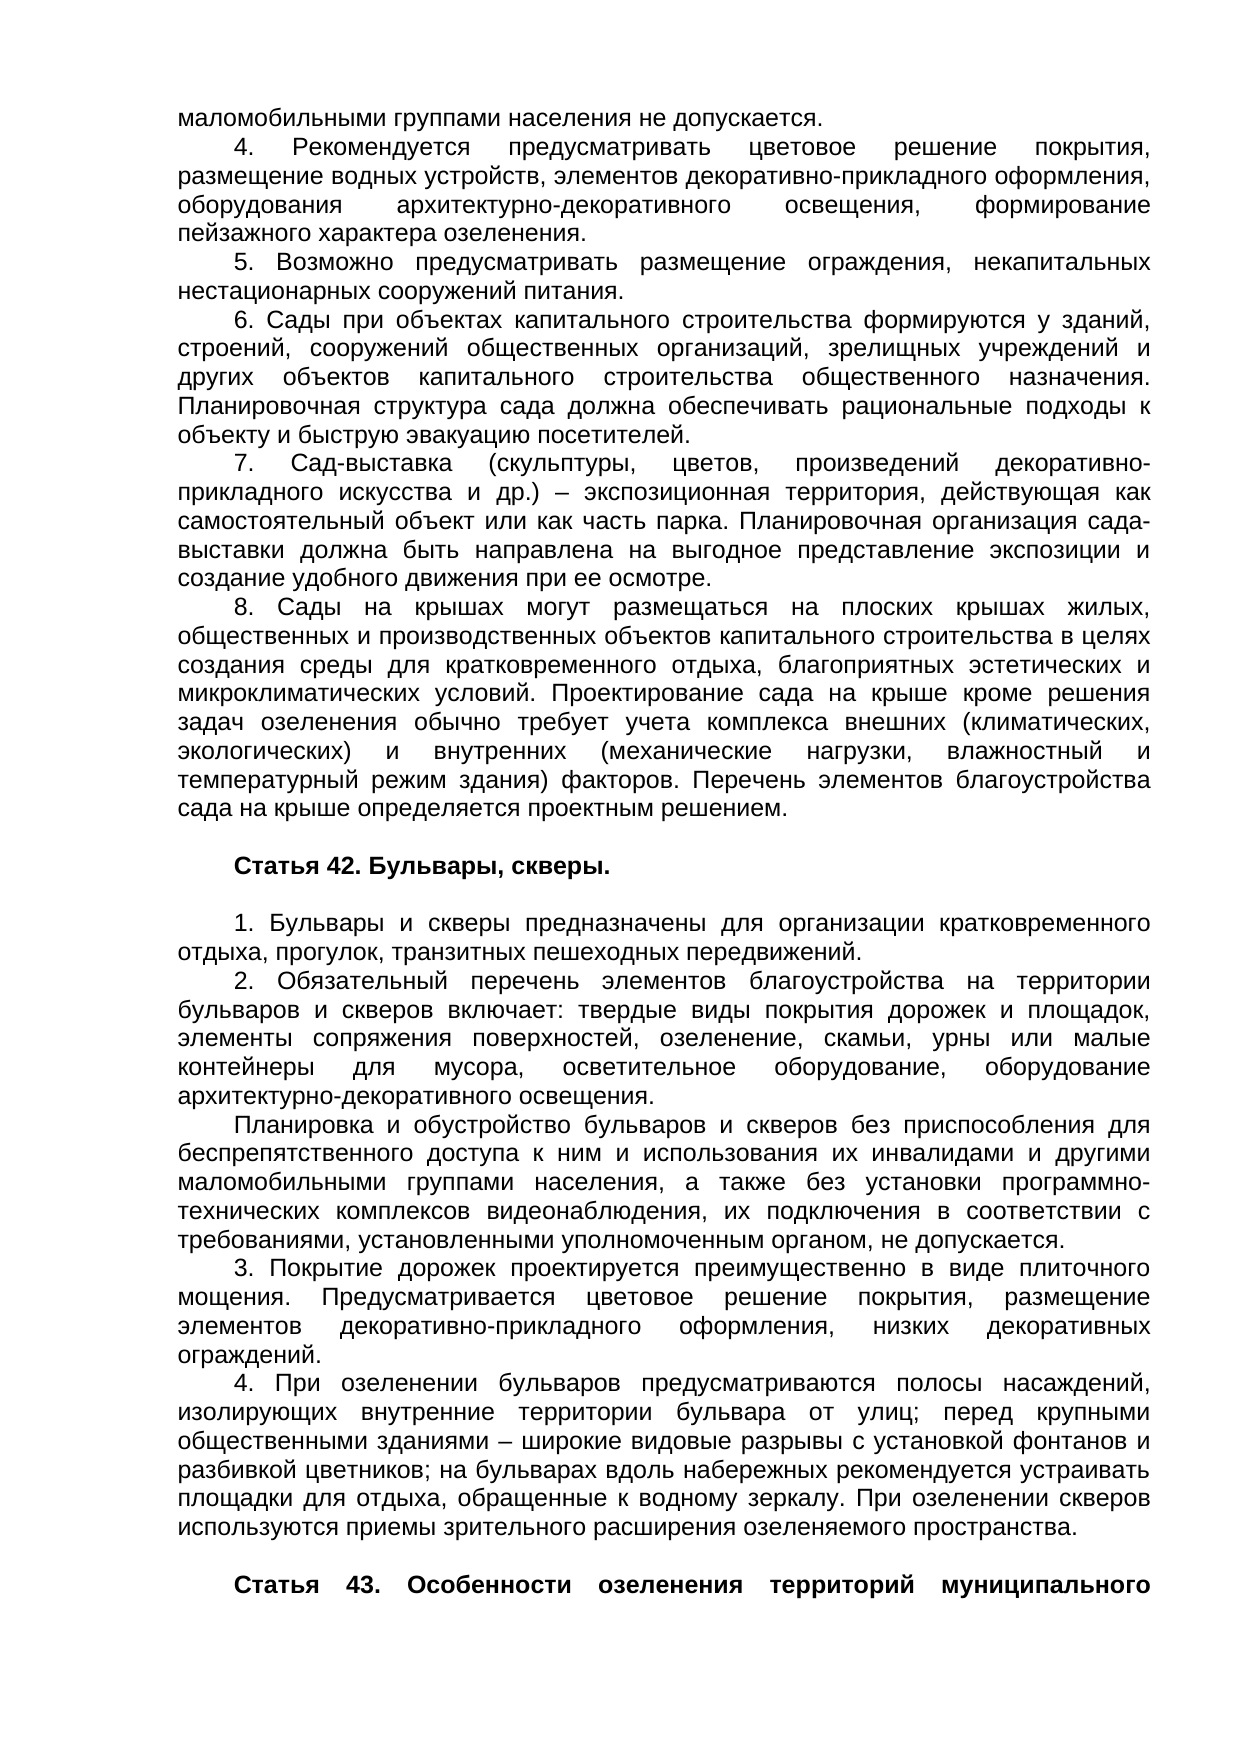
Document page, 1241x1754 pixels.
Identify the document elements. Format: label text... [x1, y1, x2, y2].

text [177, 1570, 1152, 1598]
text 8. Сады на крышах могут размещаться на плоских крышах жилых, общественных и производственных объектов капитального строительства в целях создания среды для кратковременного отдыха, благоприятных эстетических и микроклиматических условий. Проектирование сада на крыше кроме решения задач озеленения обычно требует учета комплекса внешних (климатических, экологических) и внутренних (механические нагрузки, влажностный и температурный режим здания) факторов. Перечень элементов благоустройства сада на крыше определяется проектным решением. [177, 592, 1152, 822]
text 4. Рекомендуется предусматривать цветовое решение покрытия, размещение водных устройств, элементов декоративно-прикладного оформления, оборудования архитектурно-декоративного освещения, формирование пейзажного характера озеленения. [177, 132, 1152, 247]
text 6. Сады при объектах капитального строительства формируются у зданий, строений, сооружений общественных организаций, зрелищных учреждений и других объектов капитального строительства общественного назначения. Планировочная структура сада должна обеспечивать рациональные подходы к объекту и быструю эвакуацию посетителей. [177, 305, 1152, 448]
text Планировка и обустройство бульваров и скверов без приспособления для беспрепятственного доступа к ним и использования их инвалидами и другими маломобильными группами населения, а также без установки программно-технических комплексов видеонаблюдения, их подключения в соответствии с требованиями, установленными уполномоченным органом, не допускается. [177, 1110, 1152, 1253]
text 2. Обязательный перечень элементов благоустройства на территории бульваров и скверов включает: твердые виды покрытия дорожек и площадок, элементы сопряжения поверхностей, озеленение, скамьи, урны или малые контейнеры для мусора, осветительное оборудование, оборудование архитектурно-декоративного освещения. [177, 966, 1152, 1110]
text 3. Покрытие дорожек проектируется преимущественно в виде плиточного мощения. Предусматривается цветовое решение покрытия, размещение элементов декоративно-прикладного оформления, низких декоративных ограждений. [177, 1253, 1152, 1368]
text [177, 103, 1152, 132]
text Статья 42. Бульвары, скверы. [177, 851, 1152, 880]
text 1. Бульвары и скверы предназначены для организации кратковременного отдыха, прогулок, транзитных пешеходных передвижений. [177, 908, 1152, 966]
text 7. Сад-выставка (скульптуры, цветов, произведений декоративно-прикладного искусства и др.) – экспозиционная территория, действующая как самостоятельный объект или как часть парка. Планировочная организация сада-выставки должна быть направлена на выгодное представление экспозиции и создание удобного движения при ее осмотре. [177, 448, 1152, 592]
text 5. Возможно предусматривать размещение ограждения, некапитальных нестационарных сооружений питания. [177, 247, 1152, 305]
text 4. При озеленении бульваров предусматриваются полосы насаждений, изолирующих внутренние территории бульвара от улиц; перед крупными общественными зданиями – широкие видовые разрывы с установкой фонтанов и разбивкой цветников; на бульварах вдоль набережных рекомендуется устраивать площадки для отдыха, обращенные к водному зеркалу. При озеленении скверов используются приемы зрительного расширения озеленяемого пространства. [177, 1368, 1152, 1541]
